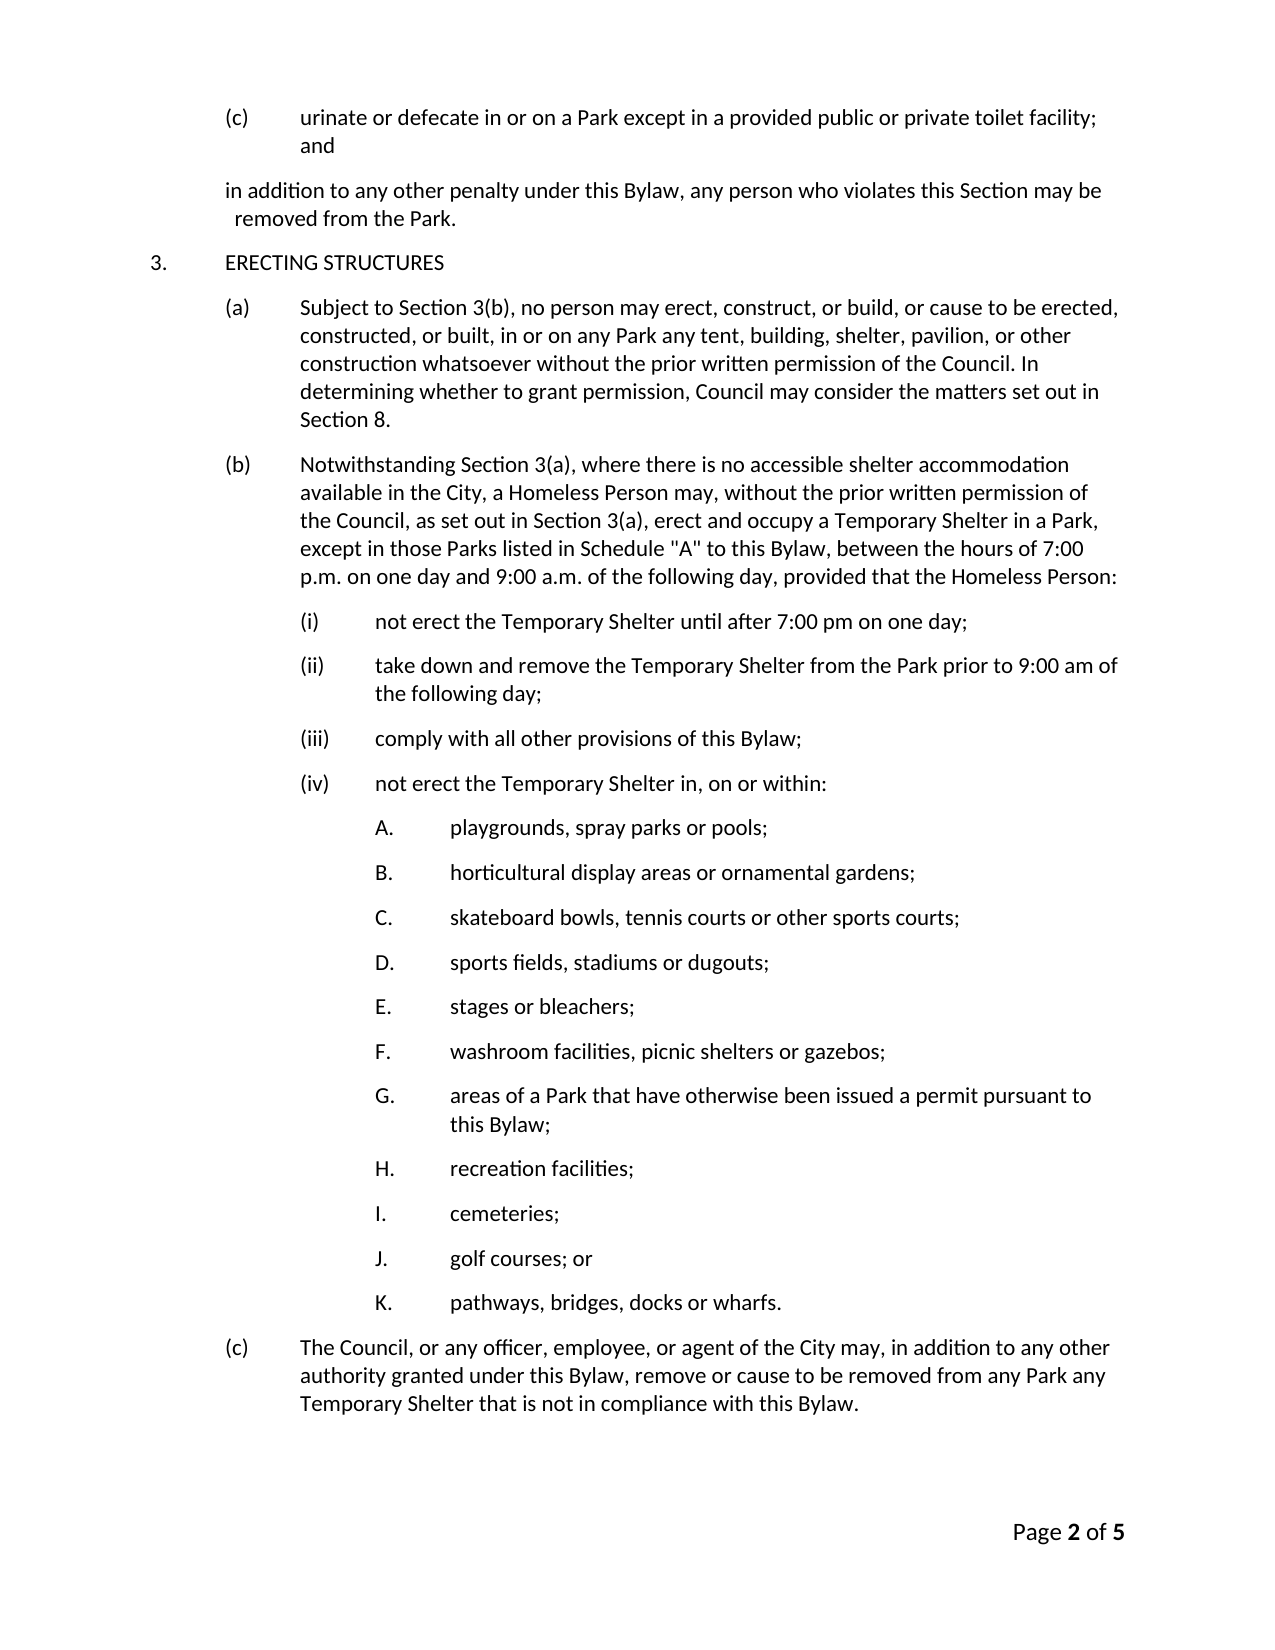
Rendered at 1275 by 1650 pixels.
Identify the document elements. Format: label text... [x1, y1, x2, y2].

text C. skateboard bowls, tennis courts or other sports courts; [375, 903, 1125, 931]
text (c) The Council, or any officer, employee, or agent of the City may, in addition to any other authority granted under this Bylaw, remove or cause to be removed from any Park any Temporary Shelter that is not in compliance with this Bylaw. [225, 1333, 1125, 1417]
text B. horticultural display areas or ornamental gardens; [375, 858, 1125, 886]
text (iv) not erect the Temporary Shelter in, on or within: [300, 769, 1125, 797]
text F. washroom facilities, picnic shelters or gazebos; [375, 1037, 1125, 1065]
text I. cemeteries; [375, 1199, 1125, 1227]
text (b) Notwithstanding Section 3(a), where there is no accessible shelter accommodation available in the City, a Homeless Person may, without the prior written permission of the Council, as set out in Section 3(a), erect and occupy a Temporary Shelter in a Park, except in those Parks listed in Schedule "A" to this Bylaw, between the hours of 7:00 p.m. on one day and 9:00 a.m. of the following day, provided that the Homeless Person: [225, 450, 1125, 590]
text D. sports fields, stadiums or dugouts; [375, 948, 1125, 976]
text (iii) comply with all other provisions of this Bylaw; [300, 724, 1125, 752]
text K. pathways, bridges, docks or wharfs. [375, 1288, 1125, 1316]
text (c) urinate or defecate in or on a Park except in a provided public or private toilet facility; and [225, 103, 1125, 159]
text G. areas of a Park that have otherwise been issued a permit pursuant to this Bylaw; [375, 1082, 1125, 1138]
list ERECTING STRUCTURES [150, 248, 1125, 277]
text A. playgrounds, spray parks or pools; [375, 813, 1125, 842]
text H. recreation facilities; [375, 1154, 1125, 1182]
text (ii) take down and remove the Temporary Shelter from the Park prior to 9:00 am of the following day; [300, 651, 1125, 707]
text (a) Subject to Section 3(b), no person may erect, construct, or build, or cause to be erected, constructed, or built, in or on any Park any tent, building, shelter, pavilion, or other construction whatsoever without the prior written permission of the Council. In determining whether to grant permission, Council may consider the matters set out in Section 8. [225, 293, 1125, 433]
text E. stages or bleachers; [375, 992, 1125, 1020]
text in addition to any other penalty under this Bylaw, any person who violates this Section may be removed from the Park. [225, 176, 1125, 232]
text J. golf courses; or [375, 1244, 1125, 1272]
text (i) not erect the Temporary Shelter until after 7:00 pm on one day; [300, 607, 1125, 635]
